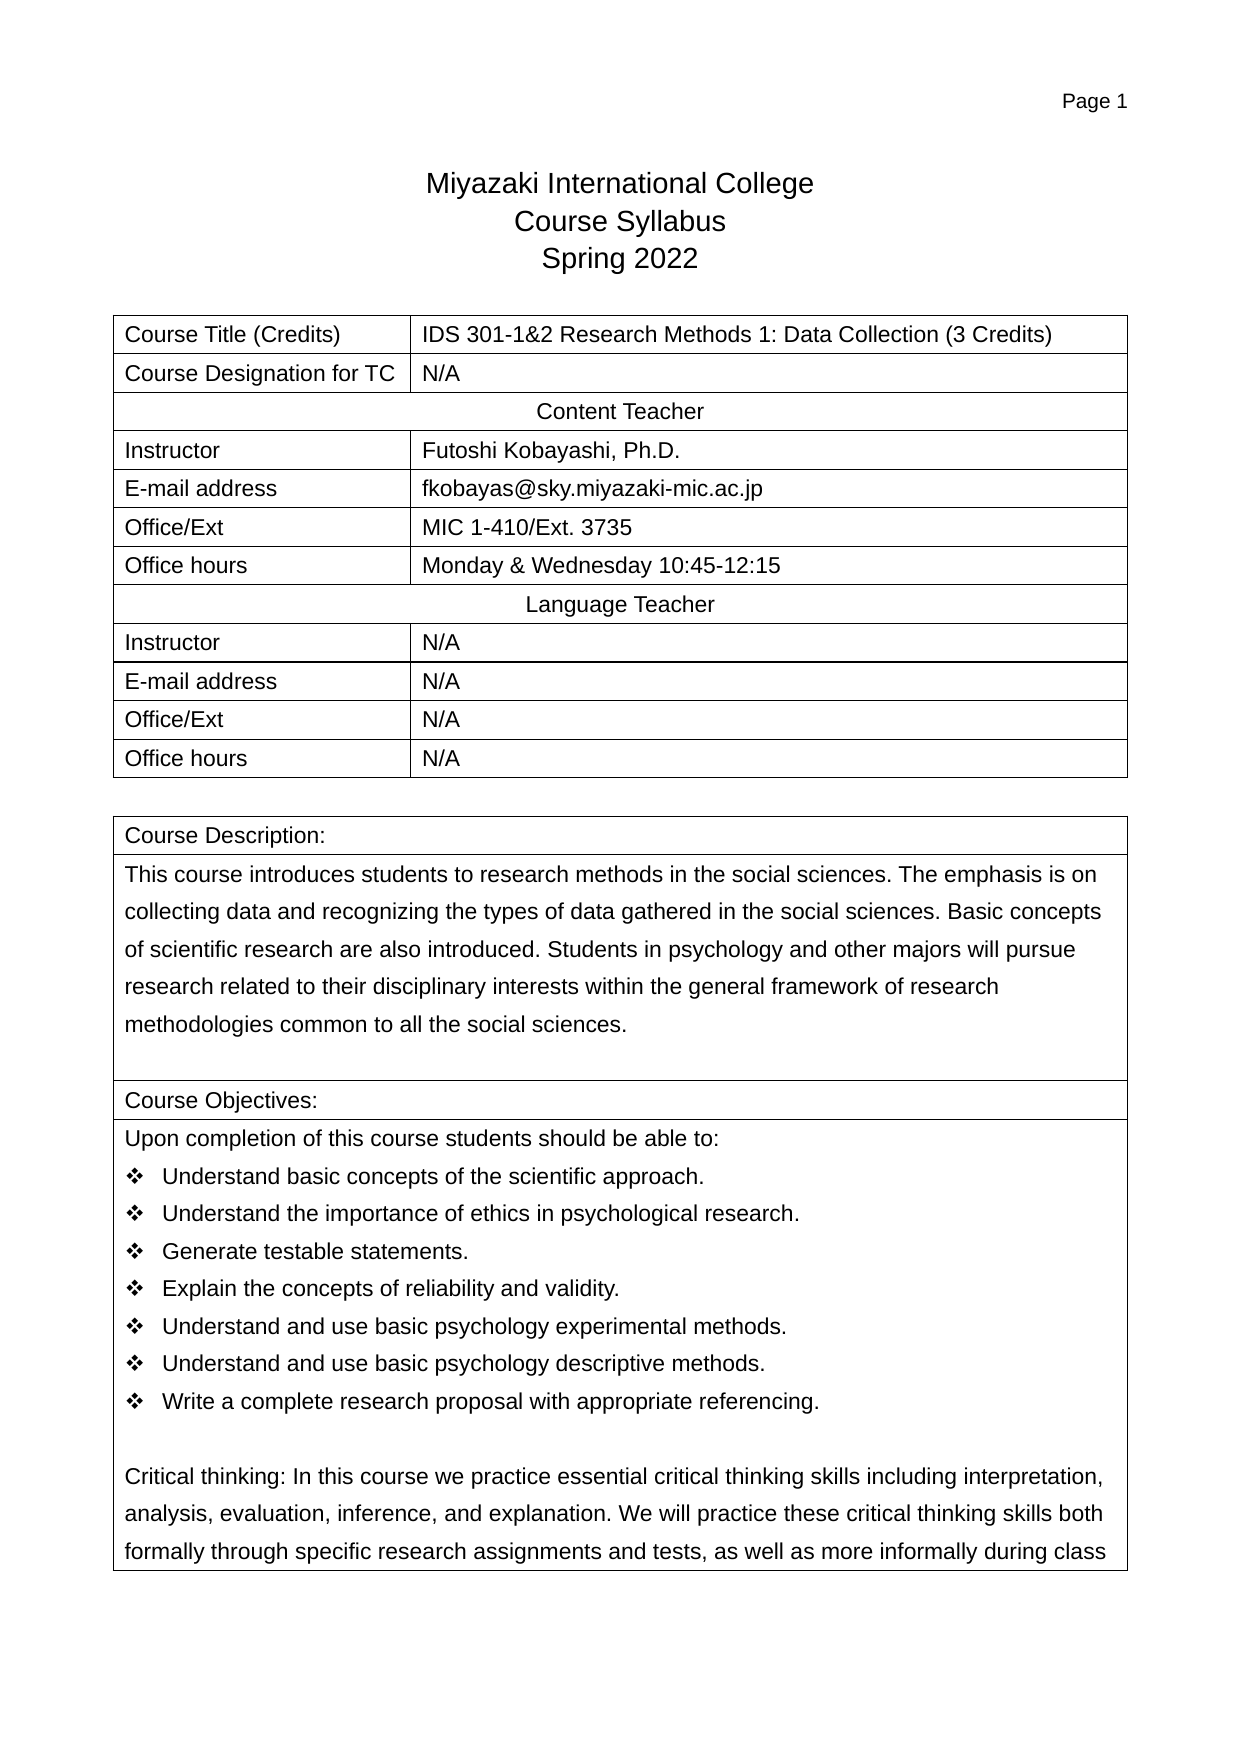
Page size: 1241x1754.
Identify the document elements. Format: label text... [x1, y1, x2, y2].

table_cell Office hours [114, 740, 410, 777]
table_cell N/A [411, 701, 1127, 738]
table_cell Course Designation for TC [114, 354, 410, 392]
table_cell N/A [411, 740, 1127, 777]
table_cell N/A [411, 624, 1127, 661]
table_cell Futoshi Kobayashi, Ph.D. [411, 431, 1127, 469]
text Course Syllabus [112, 202, 1128, 239]
table_cell fkobayas@sky.miyazaki-mic.ac.jp [411, 470, 1127, 507]
table_cell N/A [411, 663, 1127, 700]
table_cell This course introduces students to research methods in the social sciences. The emphasis is on collecting data and recognizing the types of data gathered in the social sciences. Basic concepts of scientific research are also introduced. Students in psychology and other majors will pursue research related to their disciplinary interests within the general framework of research methodologies common to all the social sciences. [114, 855, 1127, 1080]
table_cell Office/Ext [114, 508, 410, 546]
table_header Course Description: [114, 817, 1127, 854]
table_cell Monday & Wednesday 10:45-12:15 [411, 547, 1127, 584]
text Spring 2022 [112, 239, 1128, 277]
table_cell Office hours [114, 547, 410, 584]
table_cell Language Teacher [114, 585, 1127, 623]
table_header Course Title (Credits) [114, 316, 410, 353]
text Miyazaki International College [112, 164, 1128, 202]
table_header IDS 301-1&2 Research Methods 1: Data Collection (3 Credits) [411, 316, 1127, 353]
table_cell Content Teacher [114, 393, 1127, 430]
table_cell N/A [411, 354, 1127, 392]
table_cell E-mail address [114, 663, 410, 700]
table_cell MIC 1-410/Ext. 3735 [411, 508, 1127, 546]
table_cell Instructor [114, 624, 410, 661]
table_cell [114, 1120, 1127, 1570]
table_cell Course Objectives: [114, 1081, 1127, 1119]
table_cell Office/Ext [114, 701, 410, 738]
table_cell E-mail address [114, 470, 410, 507]
table_cell Instructor [114, 431, 410, 469]
